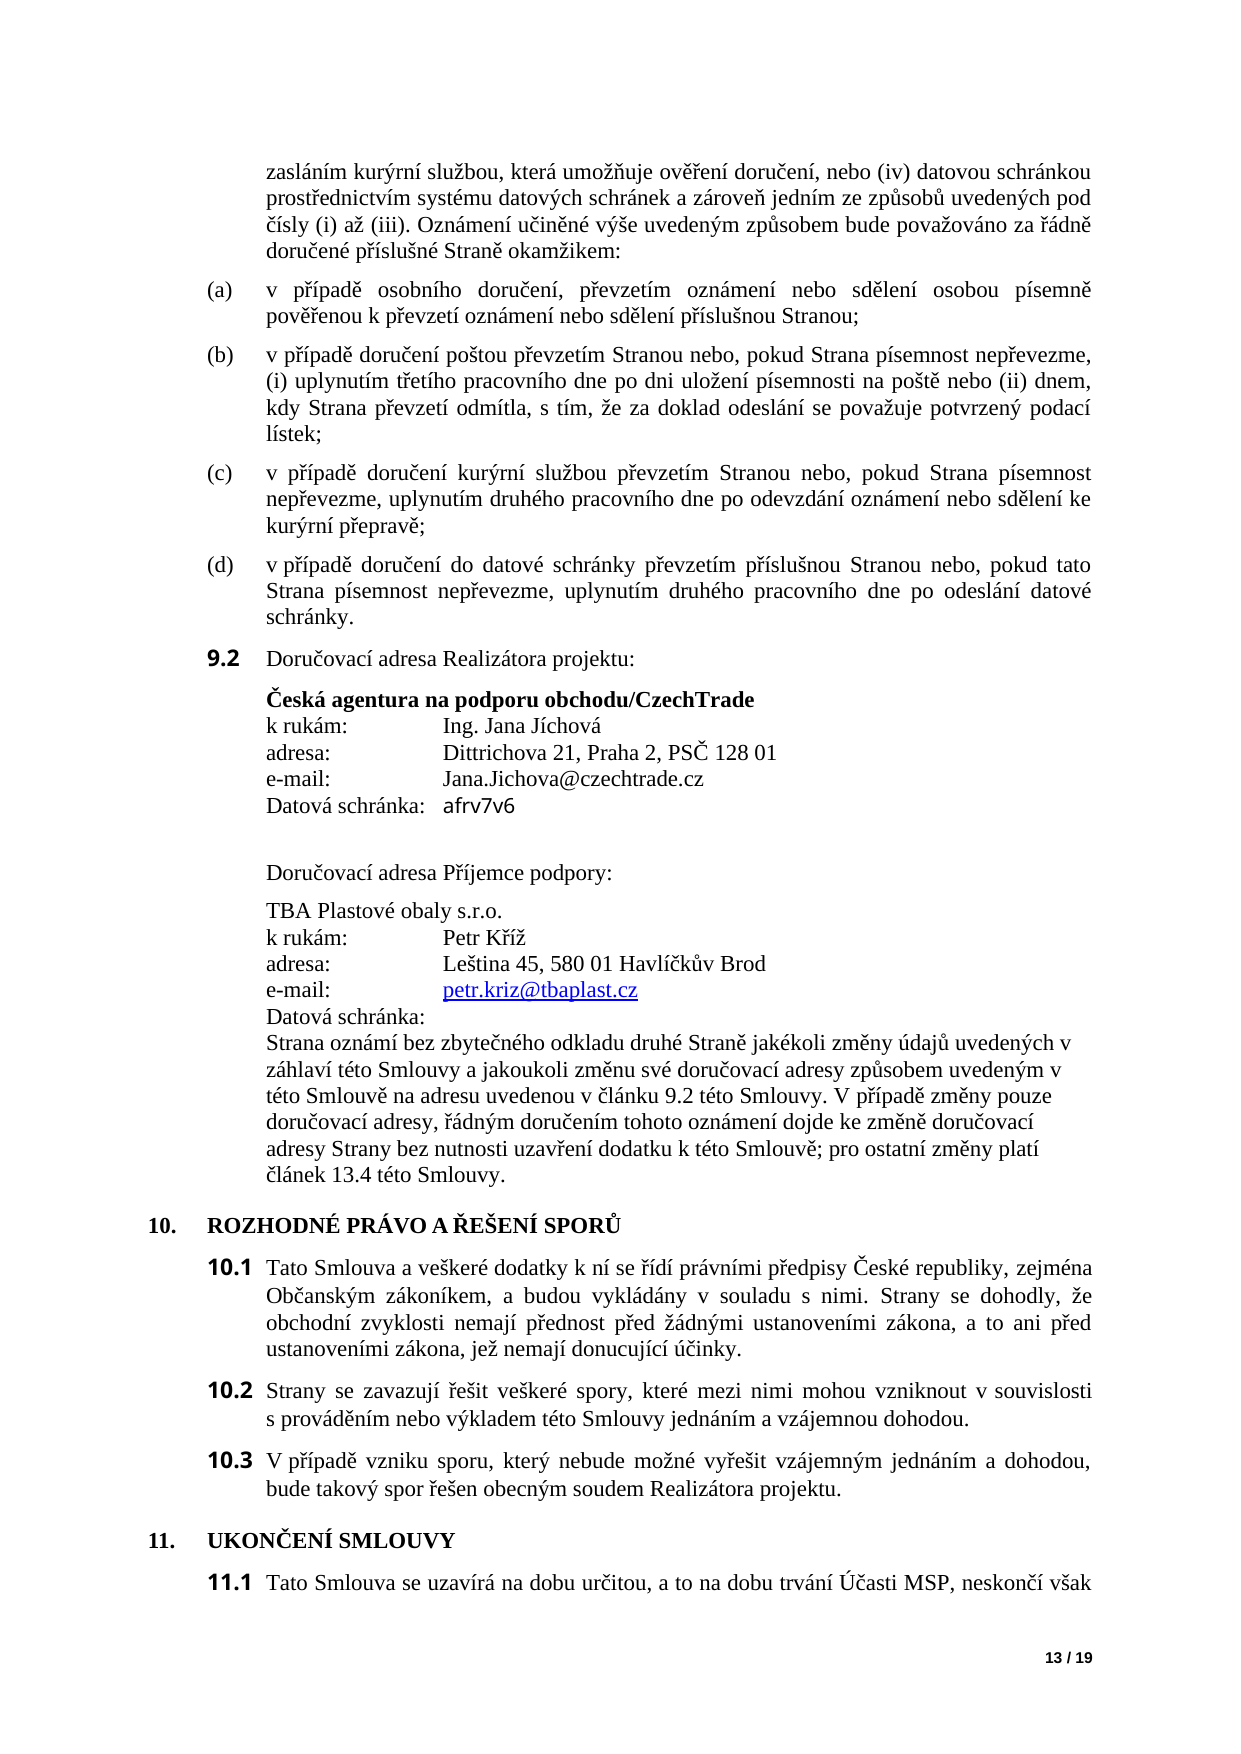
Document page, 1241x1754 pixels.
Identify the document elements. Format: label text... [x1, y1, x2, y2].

list v případě doručení poštou převzetím Stranou nebo, pokud Strana písemnost nepřevezme, (i) uplynutím třetího pracovního dne po dni uložení písemnosti na poště nebo (ii) dnem, kdy Strana převzetí odmítla, s tím, že za doklad odeslání se považuje potvrzený podací lístek; [207, 341, 1092, 447]
list v případě doručení kurýrní službou převzetím Stranou nebo, pokud Strana písemnost nepřevezme, uplynutím druhého pracovního dne po odevzdání oznámení nebo sdělení ke kurýrní přepravě; [207, 459, 1092, 538]
list v případě osobního doručení, převzetím oznámení nebo sdělení osobou písemně pověřenou k převzetí oznámení nebo sdělení příslušnou Stranou; [207, 276, 1092, 329]
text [207, 158, 1092, 263]
text Datová schránka: [266, 1003, 1092, 1029]
list v případě doručení do datové schránky převzetím příslušnou Stranou nebo, pokud tato Strana písemnost nepřevezme, uplynutím druhého pracovního dne po odeslání datové schránky. [207, 551, 1092, 630]
text adresa: Leština 45, 580 01 Havlíčkův Brod e-mail: petr.kriz@tbaplast.cz [266, 950, 1092, 1003]
text Strany se zavazují řešit veškeré spory, které mezi nimi mohou vzniknout v souvislosti s prováděním nebo výkladem této Smlouvy jednáním a vzájemnou dohodou. [207, 1374, 1092, 1432]
subtitle ukončení smlouvy [148, 1527, 1092, 1553]
text Strana oznámí bez zbytečného odkladu druhé Straně jakékoli změny údajů uvedených v záhlaví této Smlouvy a jakoukoli změnu své doručovací adresy způsobem uvedeným v této Smlouvě na adresu uvedenou v článku 9.2 této Smlouvy. V případě změny pouze doručovací adresy, řádným doručením tohoto oznámení dojde ke změně doručovací adresy Strany bez nutnosti uzavření dodatku k této Smlouvě; pro ostatní změny platí článek 13.4 této Smlouvy. [266, 1029, 1092, 1187]
subtitle rozhodné právo a řešení sporů [148, 1212, 1092, 1239]
text adresa: Dittrichova 21, Praha 2, PSČ 128 01 e-mail: Jana.Jichova@czechtrade.cz [266, 739, 1092, 791]
text Česká agentura na podporu obchodu/CzechTrade k rukám: Ing. Jana Jíchová [266, 686, 1092, 739]
text TBA Plastové obaly s.r.o. k rukám: Petr Kříž [266, 897, 1092, 950]
text V případě vzniku sporu, který nebude možné vyřešit vzájemným jednáním a dohodou, bude takový spor řešen obecným soudem Realizátora projektu. [207, 1444, 1092, 1502]
text Doručovací adresa Realizátora projektu: [207, 642, 1092, 673]
text Tato Smlouva a veškeré dodatky k ní se řídí právními předpisy České republiky, zejména Občanským zákoníkem, a budou vykládány v souladu s nimi. Strany se dohodly, že obchodní zvyklosti nemají přednost před žádnými ustanoveními zákona, a to ani před ustanoveními zákona, jež nemají donucující účinky. [207, 1251, 1092, 1362]
text Doručovací adresa Příjemce podpory: [266, 859, 1092, 885]
text Datová schránka: afrv7v6 [266, 791, 1092, 820]
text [207, 1566, 1092, 1597]
